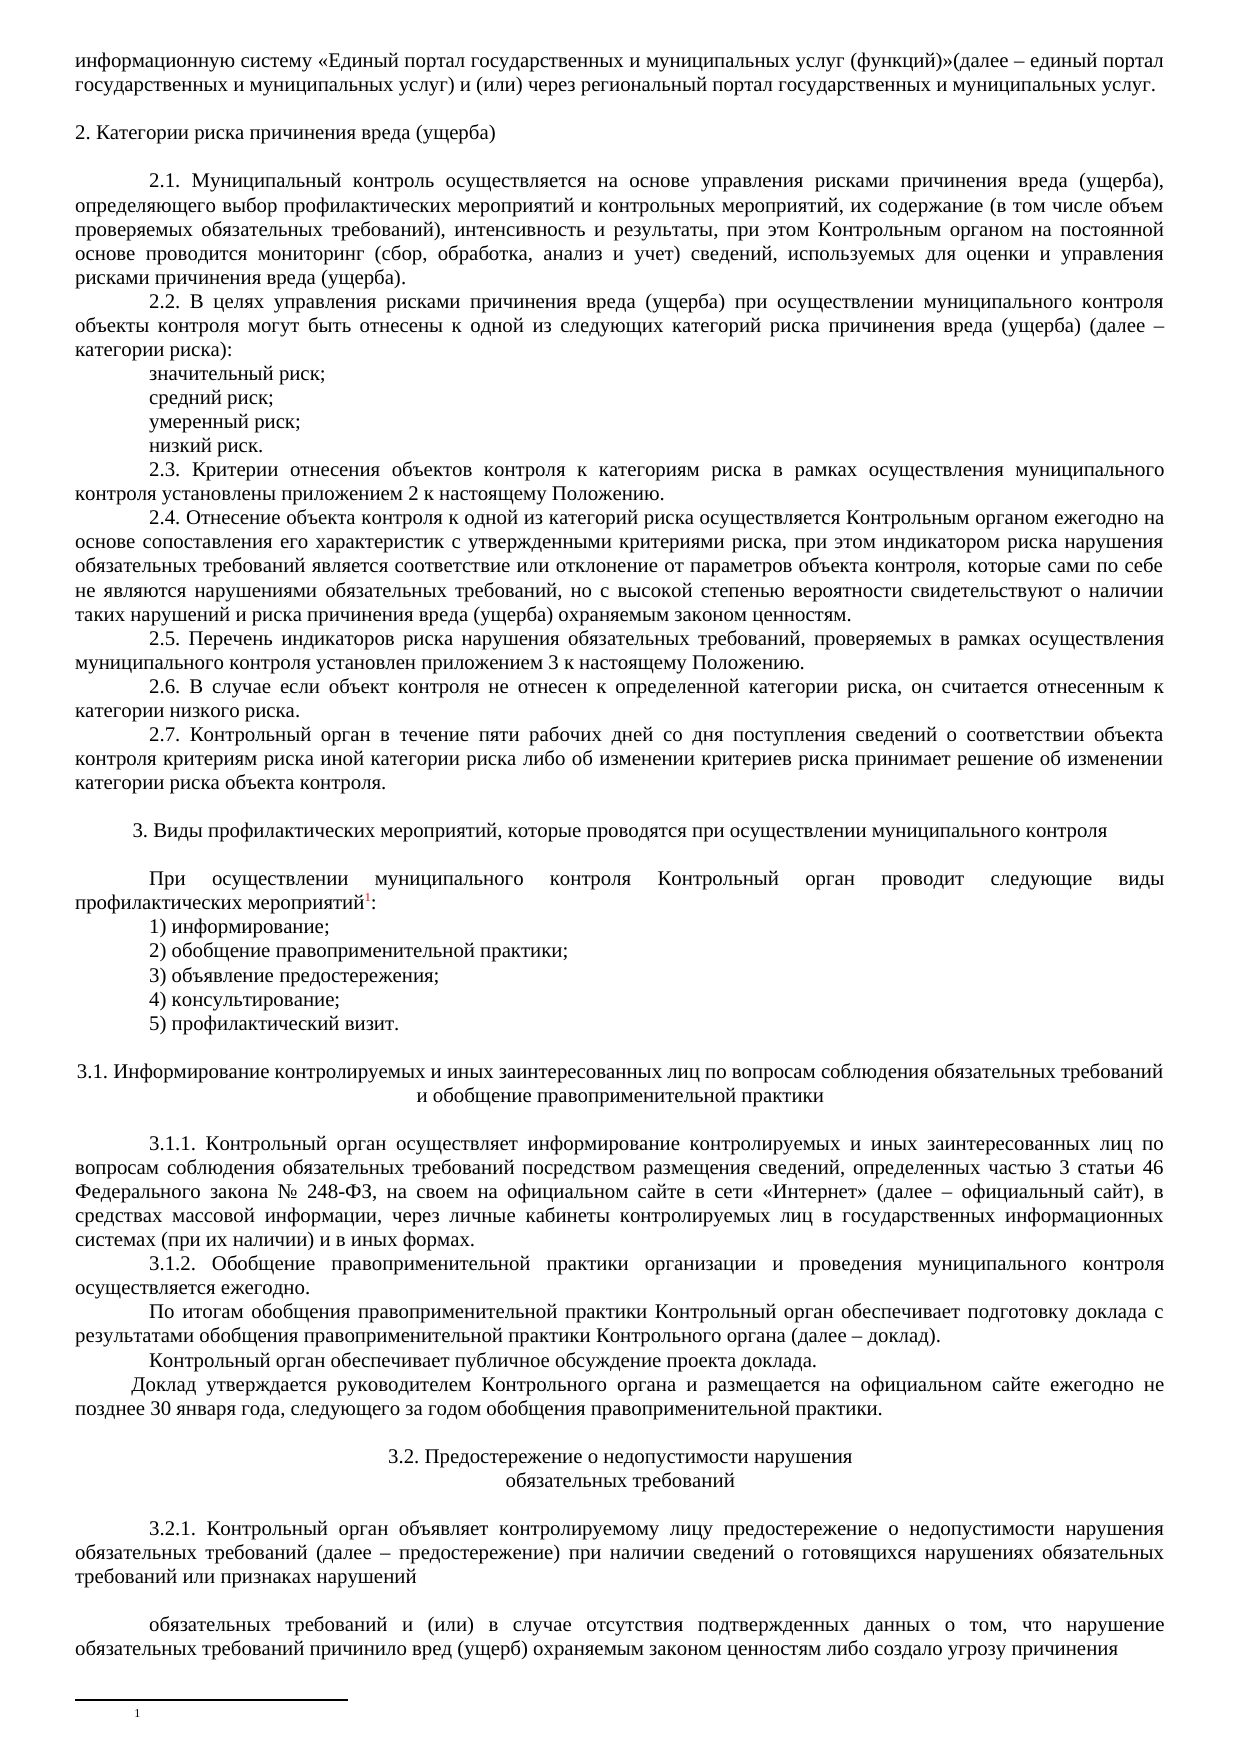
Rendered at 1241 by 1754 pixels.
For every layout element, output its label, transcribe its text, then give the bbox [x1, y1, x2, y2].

text низкий риск. [75, 433, 1165, 457]
text 1) информирование; [75, 914, 1165, 938]
text 5) профилактический визит. [75, 1011, 1165, 1035]
text Доклад утверждается руководителем Контрольного органа и размещается на официальном сайте ежегодно не позднее 30 января года, следующего за годом обобщения правоприменительной практики. [75, 1372, 1165, 1420]
text 3) объявление предостережения; [75, 962, 1165, 987]
list 3.2.1. Контрольный орган объявляет контролируемому лицу предостережение о недопустимости нарушения обязательных требований (далее – предостережение) при наличии сведений о готовящихся нарушениях обязательных требований или признаках нарушений [75, 1516, 1165, 1588]
text обязательных требований [75, 1468, 1165, 1492]
text значительный риск; [75, 361, 1165, 385]
text информационную систему «Единый портал государственных и муниципальных услуг (функций)»(далее – единый портал государственных и муниципальных услуг) и (или) через региональный портал государственных и муниципальных услуг. [75, 48, 1165, 96]
text умеренный риск; [75, 409, 1165, 433]
text 4) консультирование; [75, 987, 1165, 1011]
text 3.2. Предостережение о недопустимости нарушения [75, 1444, 1165, 1468]
list 3.1.1. Контрольный орган осуществляет информирование контролируемых и иных заинтересованных лиц по вопросам соблюдения обязательных требований посредством размещения сведений, определенных частью 3 статьи 46 Федерального закона № 248-ФЗ, на своем на официальном сайте в сети «Интернет» (далее – официальный сайт), в средствах массовой информации, через личные кабинеты контролируемых лиц в государственных информационных системах (при их наличии) и в иных формах. [75, 1131, 1165, 1251]
list 2.4. Отнесение объекта контроля к одной из категорий риска осуществляется Контрольным органом ежегодно на основе сопоставления его характеристик с утвержденными критериями риска, при этом индикатором риска нарушения обязательных требований является соответствие или отклонение от параметров объекта контроля, которые сами по себе не являются нарушениями обязательных требований, но с высокой степенью вероятности свидетельствуют о наличии таких нарушений и риска причинения вреда (ущерба) охраняемым законом ценностям. [75, 505, 1165, 626]
list 2.6. В случае если объект контроля не отнесен к определенной категории риска, он считается отнесенным к категории низкого риска. [75, 674, 1165, 722]
text 3.1. Информирование контролируемых и иных заинтересованных лиц по вопросам соблюдения обязательных требований и обобщение правоприменительной практики [75, 1059, 1165, 1107]
list обязательных требований и (или) в случае отсутствия подтвержденных данных о том, что нарушение обязательных требований причинило вред (ущерб) охраняемым законом ценностям либо создало угрозу причинения [75, 1612, 1165, 1660]
list 2.1. Муниципальный контроль осуществляется на основе управления рисками причинения вреда (ущерба), определяющего выбор профилактических мероприятий и контрольных мероприятий, их содержание (в том числе объем проверяемых обязательных требований), интенсивность и результаты, при этом Контрольным органом на постоянной основе проводится мониторинг (сбор, обработка, анализ и учет) сведений, используемых для оценки и управления рисками причинения вреда (ущерба). [75, 168, 1165, 289]
list При осуществлении муниципального контроля Контрольный орган проводит следующие виды профилактических мероприятий: [75, 866, 1165, 914]
text средний риск; [75, 385, 1165, 409]
list 2.2. В целях управления рисками причинения вреда (ущерба) при осуществлении муниципального контроля объекты контроля могут быть отнесены к одной из следующих категорий риска причинения вреда (ущерба) (далее – категории риска): [75, 289, 1165, 361]
text Контрольный орган обеспечивает публичное обсуждение проекта доклада. [75, 1347, 1165, 1372]
text По итогам обобщения правоприменительной практики Контрольный орган обеспечивает подготовку доклада с результатами обобщения правоприменительной практики Контрольного органа (далее – доклад). [75, 1299, 1165, 1347]
list 3.1.2. Обобщение правоприменительной практики организации и проведения муниципального контроля осуществляется ежегодно. [75, 1251, 1165, 1299]
text 2) обобщение правоприменительной практики; [75, 938, 1165, 962]
list 2.7. Контрольный орган в течение пяти рабочих дней со дня поступления сведений о соответствии объекта контроля критериям риска иной категории риска либо об изменении критериев риска принимает решение об изменении категории риска объекта контроля. [75, 722, 1165, 794]
list 2.3. Критерии отнесения объектов контроля к категориям риска в рамках осуществления муниципального контроля установлены приложением 2 к настоящему Положению. [75, 457, 1165, 505]
title 2. Категории риска причинения вреда (ущерба) [75, 120, 1165, 144]
list 2.5. Перечень индикаторов риска нарушения обязательных требований, проверяемых в рамках осуществления муниципального контроля установлен приложением 3 к настоящему Положению. [75, 626, 1165, 674]
text 3. Виды профилактических мероприятий, которые проводятся при осуществлении муниципального контроля [75, 818, 1165, 842]
